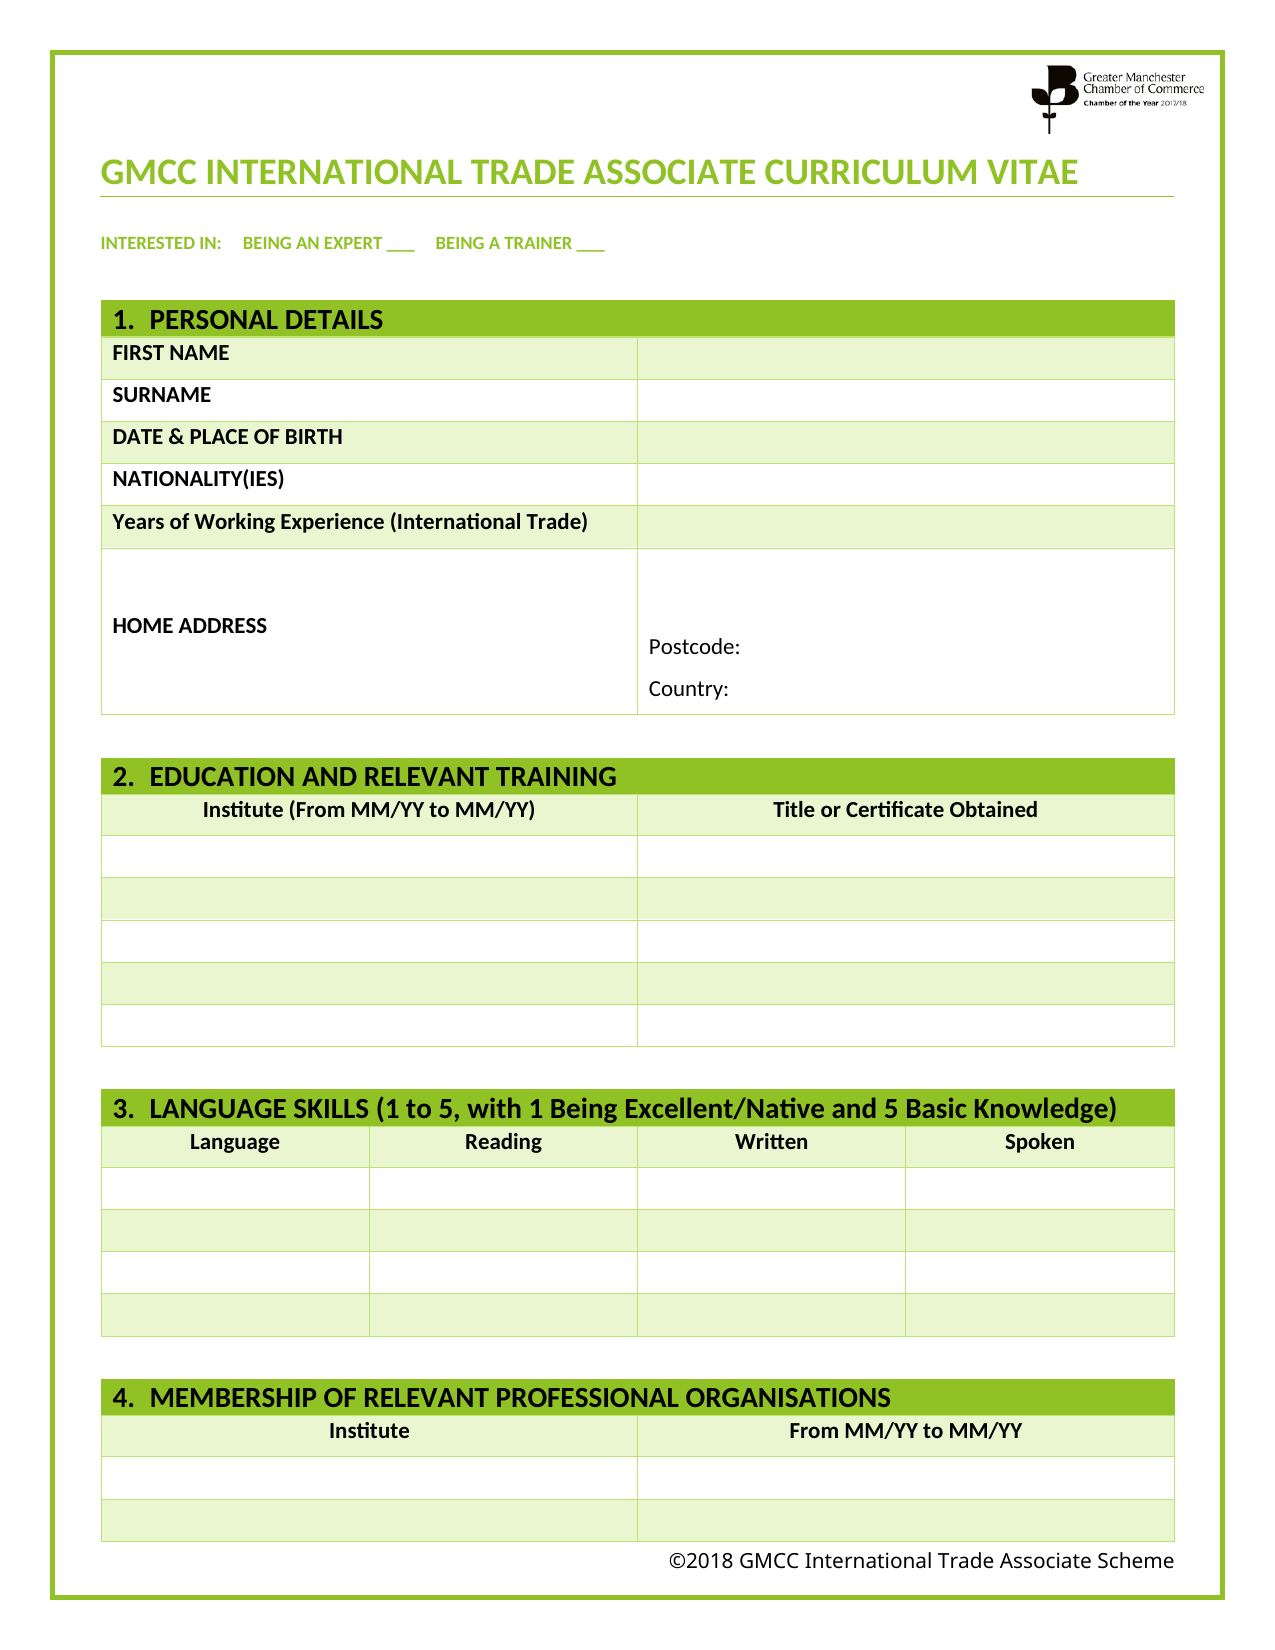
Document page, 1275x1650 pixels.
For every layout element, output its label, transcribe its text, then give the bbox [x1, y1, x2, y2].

table_cell [638, 1500, 1174, 1541]
table_cell [638, 380, 1174, 421]
table_header EDUCATION AND RELEVANT TRAINING [102, 759, 1174, 794]
table_cell Postcode: Country: [638, 549, 1174, 714]
table_cell [638, 506, 1174, 547]
table_cell [906, 1168, 1174, 1209]
table_cell [102, 1294, 369, 1336]
table_header LANGUAGE SKILLS (1 to 5, with 1 Being Excellent/Native and 5 Basic Knowledge) [102, 1090, 1174, 1126]
table_cell NATIONALITY(IES) [102, 464, 637, 505]
table_cell [638, 1168, 905, 1209]
table_header PERSONAL DETAILS [102, 301, 1174, 336]
table_cell [102, 1210, 369, 1251]
table_cell [370, 1252, 637, 1293]
table_cell [638, 836, 1174, 877]
table_cell [102, 1252, 369, 1293]
table_cell [102, 1005, 637, 1046]
table_cell Reading [370, 1127, 637, 1167]
table_cell [638, 1210, 905, 1251]
table_cell Institute (From MM/YY to MM/YY) [102, 795, 637, 835]
table_cell [102, 921, 637, 962]
table_cell SURNAME [102, 380, 637, 421]
table_cell [638, 1294, 905, 1336]
table_cell [638, 1252, 905, 1293]
table_header MEMBERSHIP OF RELEVANT PROFESSIONAL ORGANISATIONS [102, 1380, 1174, 1415]
table_cell [102, 1500, 637, 1541]
table_cell [638, 963, 1174, 1004]
text INTERESTED IN: BEING AN EXPERT ___ BEING A TRAINER ___ [100, 231, 1174, 254]
table_cell From MM/YY to MM/YY [638, 1416, 1174, 1456]
table_cell [102, 1168, 369, 1209]
table_cell DATE & PLACE OF BIRTH [102, 422, 637, 463]
table_cell [102, 1457, 637, 1498]
table_cell [638, 921, 1174, 962]
table_cell [638, 1005, 1174, 1046]
table_cell HOME ADDRESS [102, 549, 637, 714]
table_cell [102, 836, 637, 877]
table_cell [370, 1294, 637, 1336]
table_cell Title or Certificate Obtained [638, 795, 1174, 835]
table_cell [906, 1210, 1174, 1251]
table_cell [638, 878, 1174, 919]
table_cell Spoken [906, 1127, 1174, 1167]
table_cell [906, 1294, 1174, 1336]
table_cell [638, 464, 1174, 505]
table_cell [638, 1457, 1174, 1498]
table_cell [370, 1210, 637, 1251]
table_cell [638, 338, 1174, 379]
table_cell Years of Working Experience (International Trade) [102, 506, 637, 547]
table_cell [102, 878, 637, 919]
table_cell [906, 1252, 1174, 1293]
table_cell [370, 1168, 637, 1209]
table_cell Institute [102, 1416, 637, 1456]
subtitle GMCC INTERNATIONAL TRADE ASSOCIATE CURRICULUM VITAE [100, 148, 1174, 196]
table_cell Language [102, 1127, 369, 1167]
table_cell Written [638, 1127, 905, 1167]
table_cell [102, 963, 637, 1004]
table_cell [638, 422, 1174, 463]
table_cell FIRST NAME [102, 338, 637, 379]
